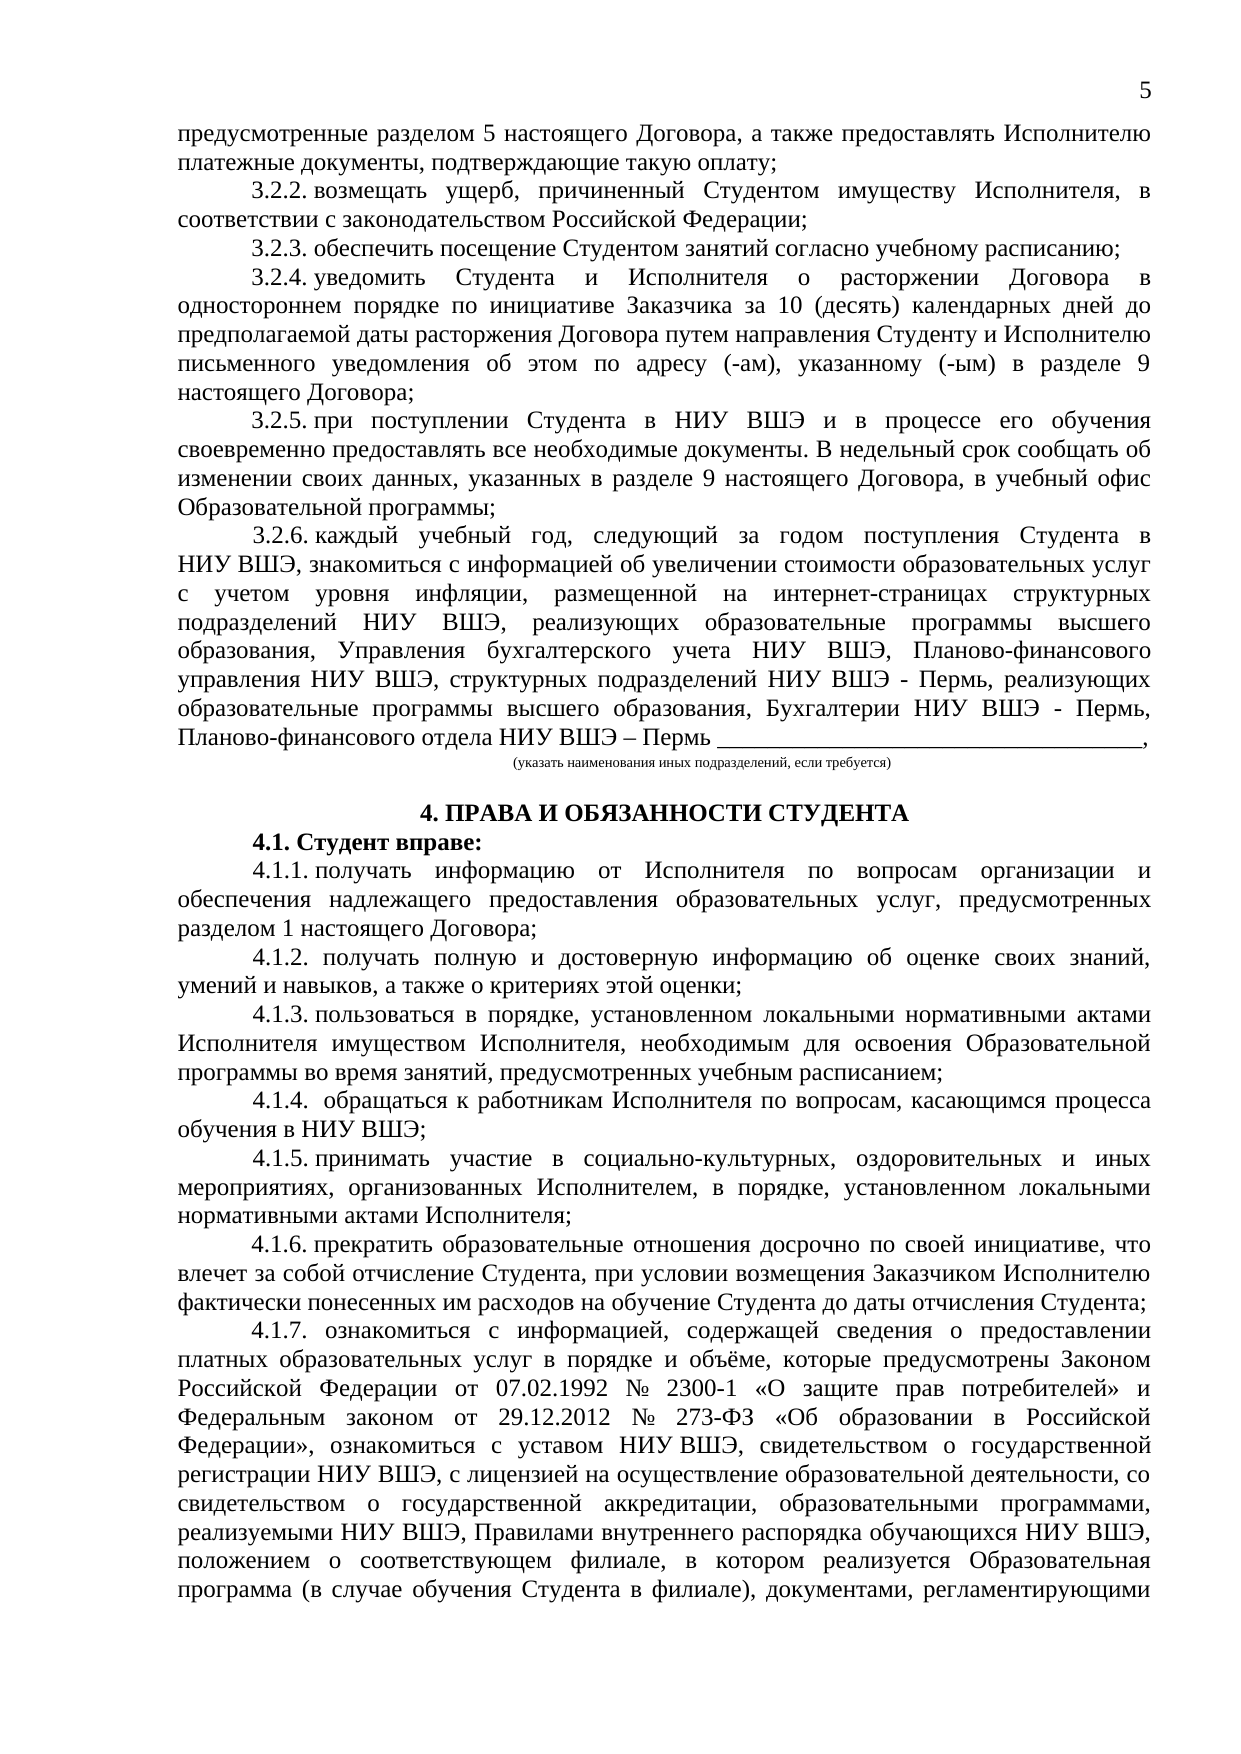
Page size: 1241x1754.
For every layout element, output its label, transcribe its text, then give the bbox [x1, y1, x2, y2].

text (указать наименования иных подразделений, если требуется) [177, 751, 1152, 769]
text 4. ПРАВА И ОБЯЗАННОСТИ СТУДЕНТА [177, 798, 1152, 827]
text 4.1. Студент вправе: [177, 827, 1152, 856]
text 4.1.2. получать полную и достоверную информацию об оценке своих знаний, умений и навыков, а также о критериях этой оценки; [177, 942, 1152, 999]
text 4.1.4. обращаться к работникам Исполнителя по вопросам, касающимся процесса обучения в НИУ ВШЭ; [177, 1086, 1152, 1143]
text 3.2.6. каждый учебный год, следующий за годом поступления Студента в НИУ ВШЭ, знакомиться с информацией об увеличении стоимости образовательных услуг с учетом уровня инфляции, размещенной на интернет-страницах структурных подразделений НИУ ВШЭ, реализующих образовательные программы высшего образования, Управления бухгалтерского учета НИУ ВШЭ, Планово-финансового управления НИУ ВШЭ, структурных подразделений НИУ ВШЭ - Пермь, реализующих образовательные программы высшего образования, Бухгалтерии НИУ ВШЭ - Пермь, Планово-финансового отдела НИУ ВШЭ – Пермь __________________________________, [177, 521, 1152, 751]
text 3.2.4. уведомить Студента и Исполнителя о расторжении Договора в одностороннем порядке по инициативе Заказчика за 10 (десять) календарных дней до предполагаемой даты расторжения Договора путем направления Студенту и Исполнителю письменного уведомления об этом по адресу (-ам), указанному (-ым) в разделе 9 настоящего Договора; [177, 262, 1152, 406]
text 3.2.3. обеспечить посещение Студентом занятий согласно учебному расписанию; [177, 233, 1152, 262]
text 4.1.1. получать информацию от Исполнителя по вопросам организации и обеспечения надлежащего предоставления образовательных услуг, предусмотренных разделом 1 настоящего Договора; [177, 856, 1152, 942]
text 4.1.5. принимать участие в социально-культурных, оздоровительных и иных мероприятиях, организованных Исполнителем, в порядке, установленном локальными нормативными актами Исполнителя; [177, 1143, 1152, 1229]
text 3.2.5. при поступлении Студента в НИУ ВШЭ и в процессе его обучения своевременно предоставлять все необходимые документы. В недельный срок сообщать об изменении своих данных, указанных в разделе 9 настоящего Договора, в учебный офис Образовательной программы; [177, 406, 1152, 521]
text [177, 118, 1152, 176]
text 4.1.6. прекратить образовательные отношения досрочно по своей инициативе, что влечет за собой отчисление Студента, при условии возмещения Заказчиком Исполнителю фактически понесенных им расходов на обучение Студента до даты отчисления Студента; [177, 1229, 1152, 1316]
text 4.1.3. пользоваться в порядке, установленном локальными нормативными актами Исполнителя имуществом Исполнителя, необходимым для освоения Образовательной программы во время занятий, предусмотренных учебным расписанием; [177, 999, 1152, 1086]
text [177, 1316, 1152, 1603]
text 3.2.2. возмещать ущерб, причиненный Студентом имуществу Исполнителя, в соответствии с законодательством Российской Федерации; [177, 176, 1152, 233]
